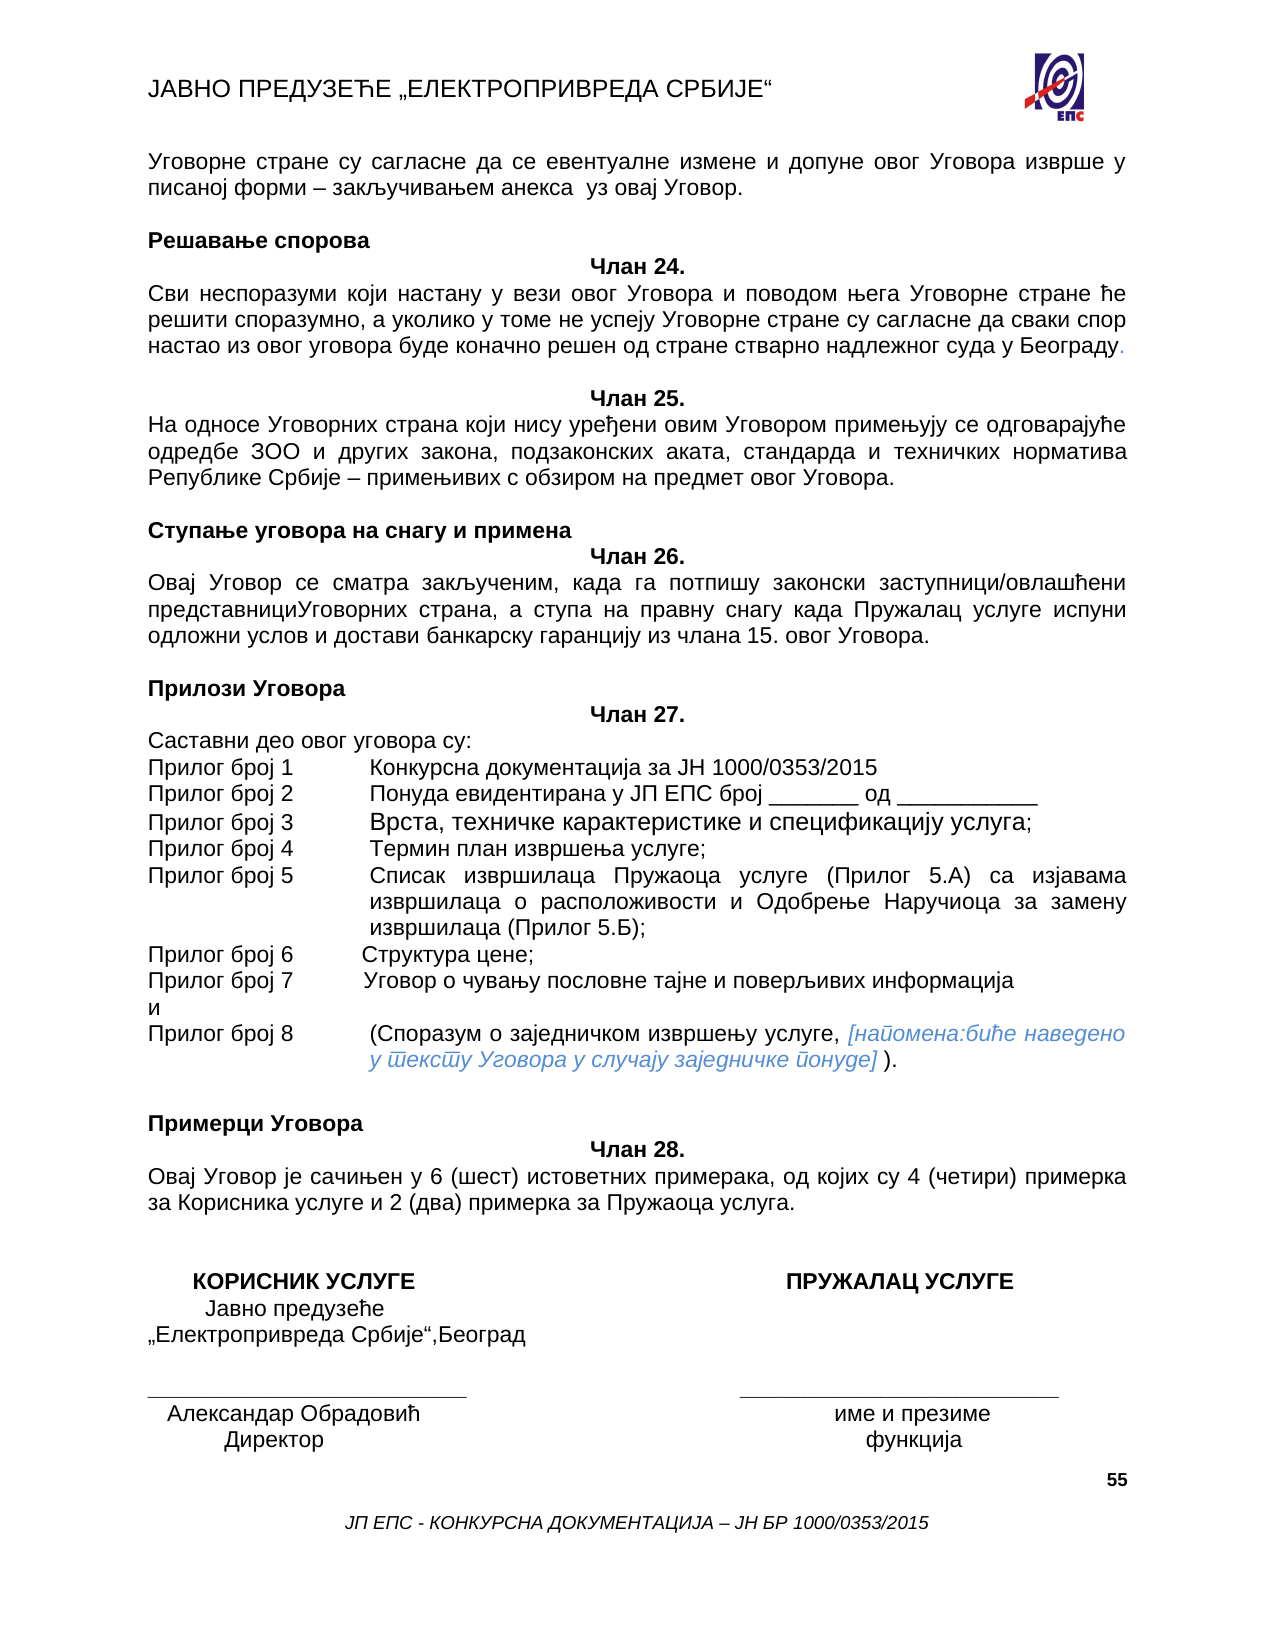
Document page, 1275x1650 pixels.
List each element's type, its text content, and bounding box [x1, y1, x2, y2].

text Члан 26. [148, 543, 1127, 569]
text Прилог број 3 Врста, техничке карактеристике и спецификацију услуга; [148, 807, 1127, 835]
text Прилог број 1 Конкурсна документација за ЈН 1000/0353/2015 [148, 754, 1127, 780]
text и [148, 993, 1127, 1020]
text Уговорне стране су сагласне да се евентуалне измене и допуне овог Уговора изврше у писаној форми – закључивањем анекса уз овај Уговор. [148, 148, 1127, 200]
text _________________________ _________________________ [148, 1373, 1127, 1400]
text Прилог број 4 Термин план извршења услуге; [148, 835, 1127, 862]
text Ступање уговора на снагу и примена [148, 517, 1127, 543]
text Члан 28. [148, 1136, 1127, 1163]
text Примерци Уговора [148, 1110, 1127, 1136]
text Овај Уговор се сматра закљученим, када га потпишу законски заступници/овлашћени представнициУговорних страна, а ступа на правну снагу када Пружалац услуге испуни одложни услов и достави банкарску гаранцију из члана 15. овог Уговора. [148, 569, 1127, 648]
text Прилог број 2 Понуда евидентирана у ЈП ЕПС број _______ од ___________ [148, 780, 1127, 807]
text Јавно предузеће [148, 1294, 1127, 1321]
text Члан 24. [148, 253, 1127, 279]
text Члан 25. [148, 385, 1127, 411]
text Прилог број 6 Структура цене; [148, 941, 1127, 967]
text Решавање спорова [148, 227, 1127, 253]
picture [1017, 49, 1092, 128]
text Прилог број 5 Списак извршилаца Пружаоца услуге (Прилог 5.А) са изјавама извршилаца о расположивости и Одобрење Наручиоца за замену извршилаца (Прилог 5.Б); [148, 862, 1127, 941]
text „Електропривреда Србије“,Београд [148, 1321, 1127, 1347]
text На односе Уговорних страна који нису уређени овим Уговором примењују се одговарајуће одредбе ЗОО и других закона, подзаконских аката, стандарда и техничких норматива Републике Србије – примењивих с обзиром на предмет овог Уговора. [148, 411, 1127, 490]
text Прилози Уговора [148, 675, 1127, 701]
text Александар Обрадовић име и презиме [148, 1400, 1127, 1426]
text Овај Уговор је сачињен у 6 (шест) истоветних примерака, од којих су 4 (четири) примерка за Корисника услуге и 2 (два) примерка за Пружаоца услуга. [148, 1163, 1127, 1215]
text Члан 27. [148, 701, 1127, 727]
text Саставни део овог уговора су: [148, 727, 1127, 754]
text Прилог број 7 Уговор о чувању пословне тајне и поверљивих информација [148, 967, 1127, 993]
text Директор функција [148, 1426, 1127, 1453]
text Сви неспоразуми који настану у вези овог Уговора и поводом њега Уговорне стране ће решити споразумно, а уколико у томе не успеју Уговорне стране су сагласне да сваки спор настао из овог уговора буде коначно решен од стране стварно надлежног суда у Београду. [148, 279, 1127, 358]
text Прилог број 8 (Споразум о заједничком извршењу услуге, [напомена:биће наведено у тексту Уговора у случају заједничке понуде] ). [148, 1020, 1127, 1072]
text КОРИСНИК УСЛУГЕ ПРУЖАЛАЦ УСЛУГЕ [148, 1268, 1127, 1294]
